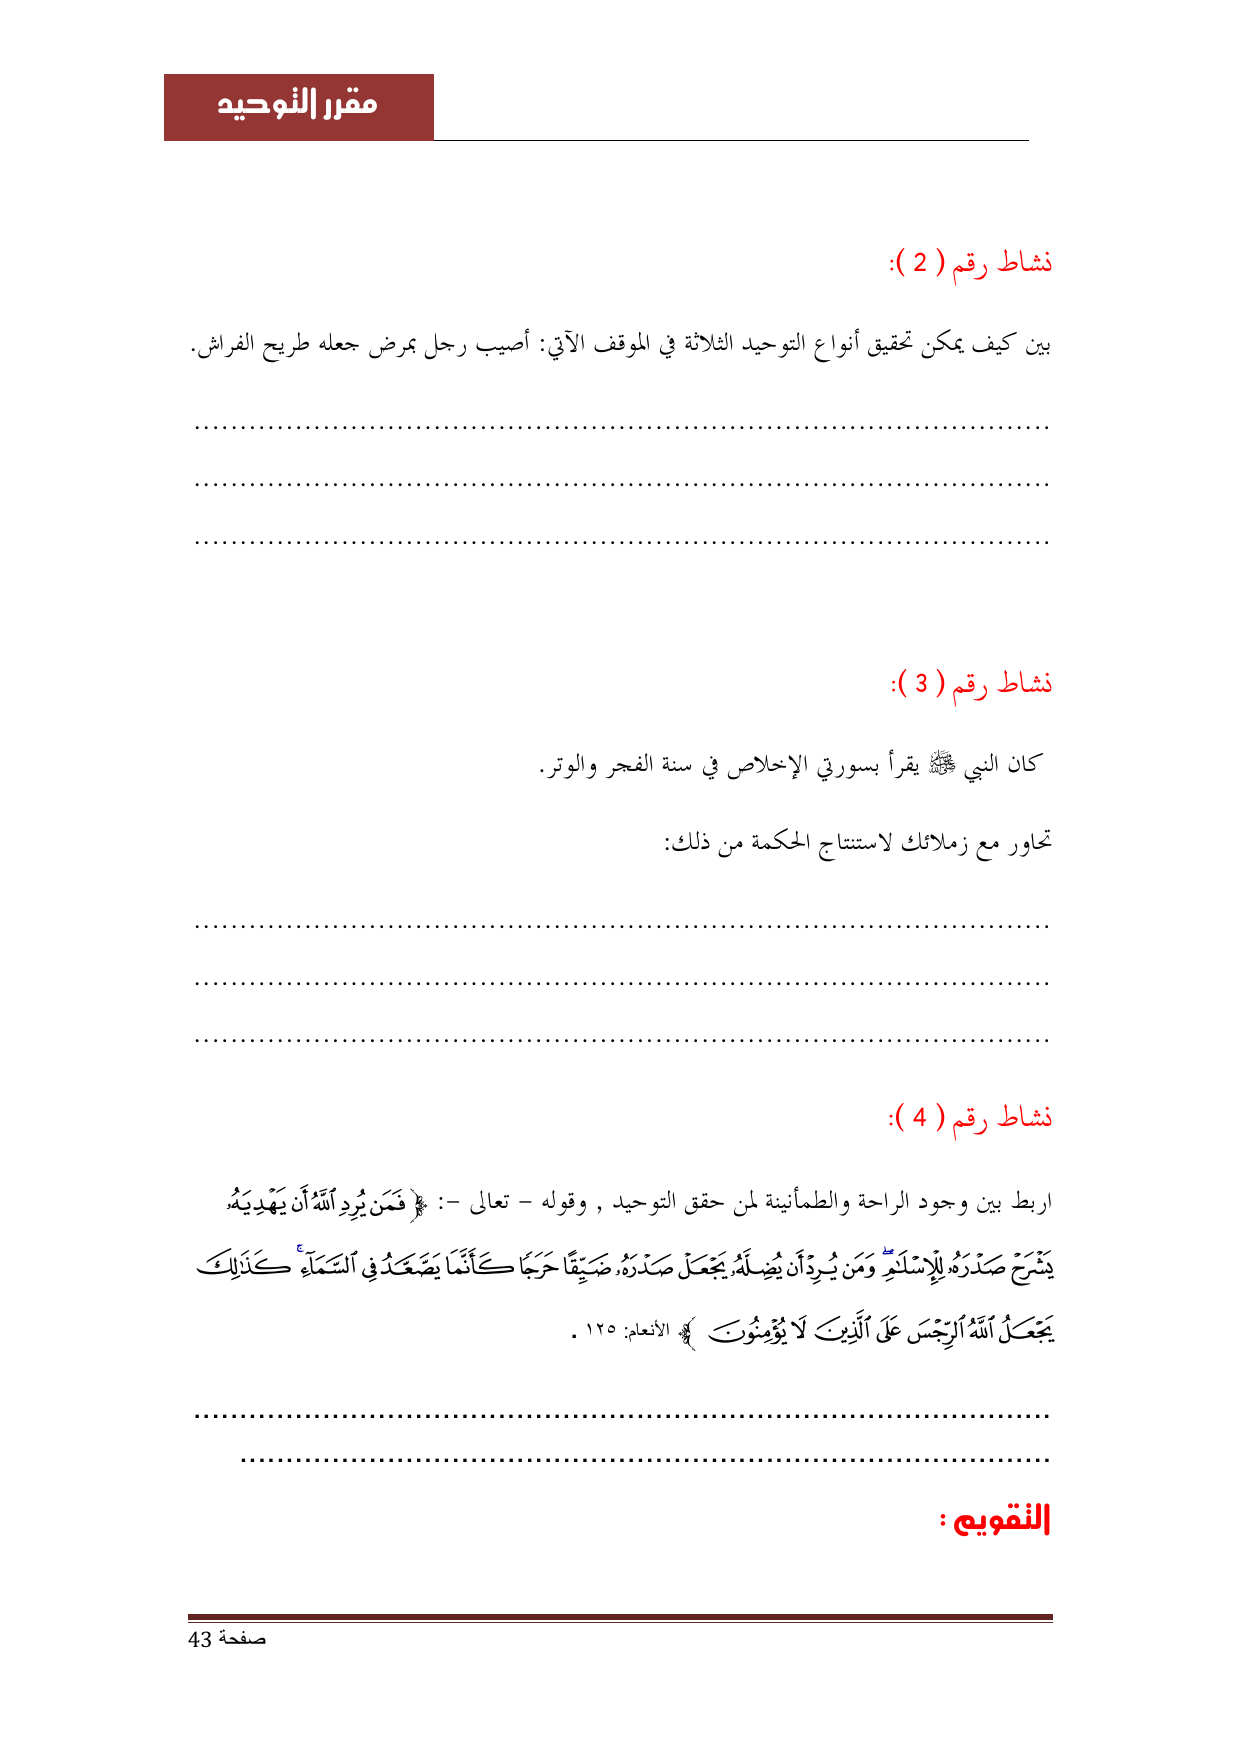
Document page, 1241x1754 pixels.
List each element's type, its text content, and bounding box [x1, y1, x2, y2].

text ....................................................................................................................................................................................................................................................................................... [187, 896, 1053, 1060]
text نشاط رقم ( 2 ): [187, 234, 1053, 290]
text بين كيف يمكن تحقيق أنواع التوحيد الثلاثة في الموقف الآتي: أصيب رجل بمرض جعله طريح الفراش. [187, 319, 1053, 369]
text تحاور مع زملائك لاستنتاج الحكمة من ذلك: [187, 818, 1053, 868]
text ....................................................................................................................................................................................................................................................................................... [187, 398, 1053, 562]
text ..................................................................................................................................................................................... [187, 1387, 1053, 1470]
text اربط بين وجود الراحة والطمأنينة لمن حقق التوحيد , وقوله - تعالى -: ﭽ ﭑ ﭒ ﭓ ﭔ ﭕ ﭖ ﭗ ﭘﭙ ﭚ ﭛ ﭜ ﭝ ﭞ ﭟ ﭠ ﭡ ﭢ ﭣ ﭤ ﭥﭦ ﭧ ﭨ ﭩ ﭪ ﭫ ﭬ ﭭ ﭮ ﭼ الأنعام: ١٢٥ . [187, 1174, 1053, 1358]
text نشاط رقم ( 3 ): [187, 655, 1053, 711]
text كان النبي يقرأ بسورتي الإخلاص في سنة الفجر والوتر. [187, 740, 1053, 790]
text التقويم : [187, 1496, 1053, 1548]
text نشاط رقم ( 4 ): [187, 1089, 1053, 1145]
